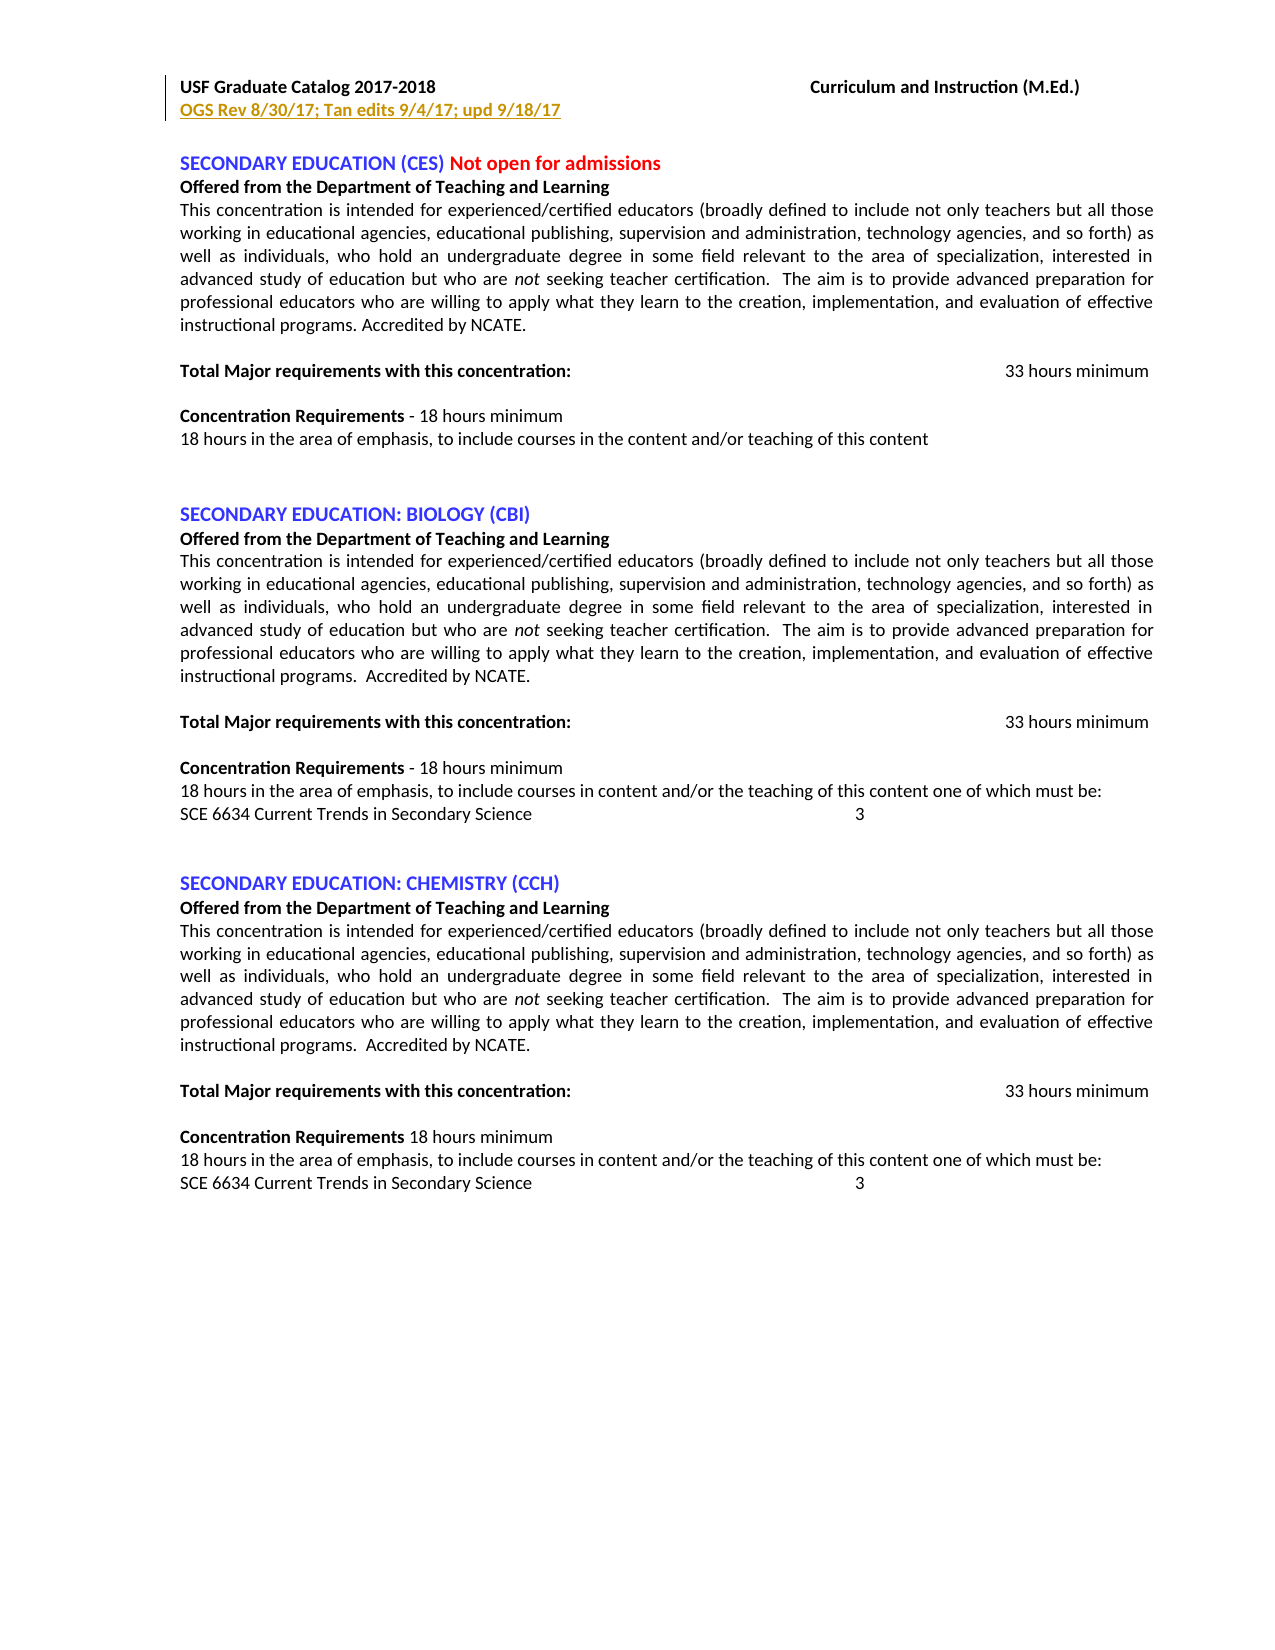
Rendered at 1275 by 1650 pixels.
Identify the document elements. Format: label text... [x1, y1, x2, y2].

text This concentration is intended for experienced/certified educators (broadly defined to include not only teachers but all those working in educational agencies, educational publishing, supervision and administration, technology agencies, and so forth) as well as individuals, who hold an undergraduate degree in some field relevant to the area of specialization, interested in advanced study of education but who are not seeking teacher certification. The aim is to provide advanced preparation for professional educators who are willing to apply what they learn to the creation, implementation, and evaluation of effective instructional programs. Accredited by NCATE. [180, 919, 1155, 1056]
text SECONDARY EDUCATION (CES) Not open for admissions [180, 150, 1155, 175]
text This concentration is intended for experienced/certified educators (broadly defined to include not only teachers but all those working in educational agencies, educational publishing, supervision and administration, technology agencies, and so forth) as well as individuals, who hold an undergraduate degree in some field relevant to the area of specialization, interested in advanced study of education but who are not seeking teacher certification. The aim is to provide advanced preparation for professional educators who are willing to apply what they learn to the creation, implementation, and evaluation of effective instructional programs. Accredited by NCATE. [180, 198, 1155, 336]
text Concentration Requirements - 18 hours minimum [180, 756, 1155, 779]
text 18 hours in the area of emphasis, to include courses in content and/or the teaching of this content one of which must be: [180, 779, 1155, 802]
text This concentration is intended for experienced/certified educators (broadly defined to include not only teachers but all those working in educational agencies, educational publishing, supervision and administration, technology agencies, and so forth) as well as individuals, who hold an undergraduate degree in some field relevant to the area of specialization, interested in advanced study of education but who are not seeking teacher certification. The aim is to provide advanced preparation for professional educators who are willing to apply what they learn to the creation, implementation, and evaluation of effective instructional programs. Accredited by NCATE. [180, 549, 1155, 687]
text Offered from the Department of Teaching and Learning [180, 527, 1155, 549]
text Offered from the Department of Teaching and Learning [180, 896, 1155, 919]
text Concentration Requirements - 18 hours minimum [180, 404, 1155, 427]
text Total Major requirements with this concentration: 33 hours minimum [180, 1079, 1155, 1102]
text SCE 6634 Current Trends in Secondary Science 3 [180, 1171, 1155, 1194]
text SECONDARY EDUCATION: CHEMISTRY (CCH) [180, 870, 1155, 896]
text Concentration Requirements 18 hours minimum [180, 1125, 1155, 1148]
text SCE 6634 Current Trends in Secondary Science 3 [180, 802, 1155, 824]
text SECONDARY EDUCATION: BIOLOGY (CBI) [180, 501, 1155, 527]
text Total Major requirements with this concentration: 33 hours minimum [180, 359, 1155, 382]
text Total Major requirements with this concentration: 33 hours minimum [180, 710, 1155, 733]
text 18 hours in the area of emphasis, to include courses in content and/or the teaching of this content one of which must be: [180, 1148, 1155, 1171]
text 18 hours in the area of emphasis, to include courses in the content and/or teaching of this content [180, 427, 1155, 450]
text Offered from the Department of Teaching and Learning [180, 175, 1155, 198]
